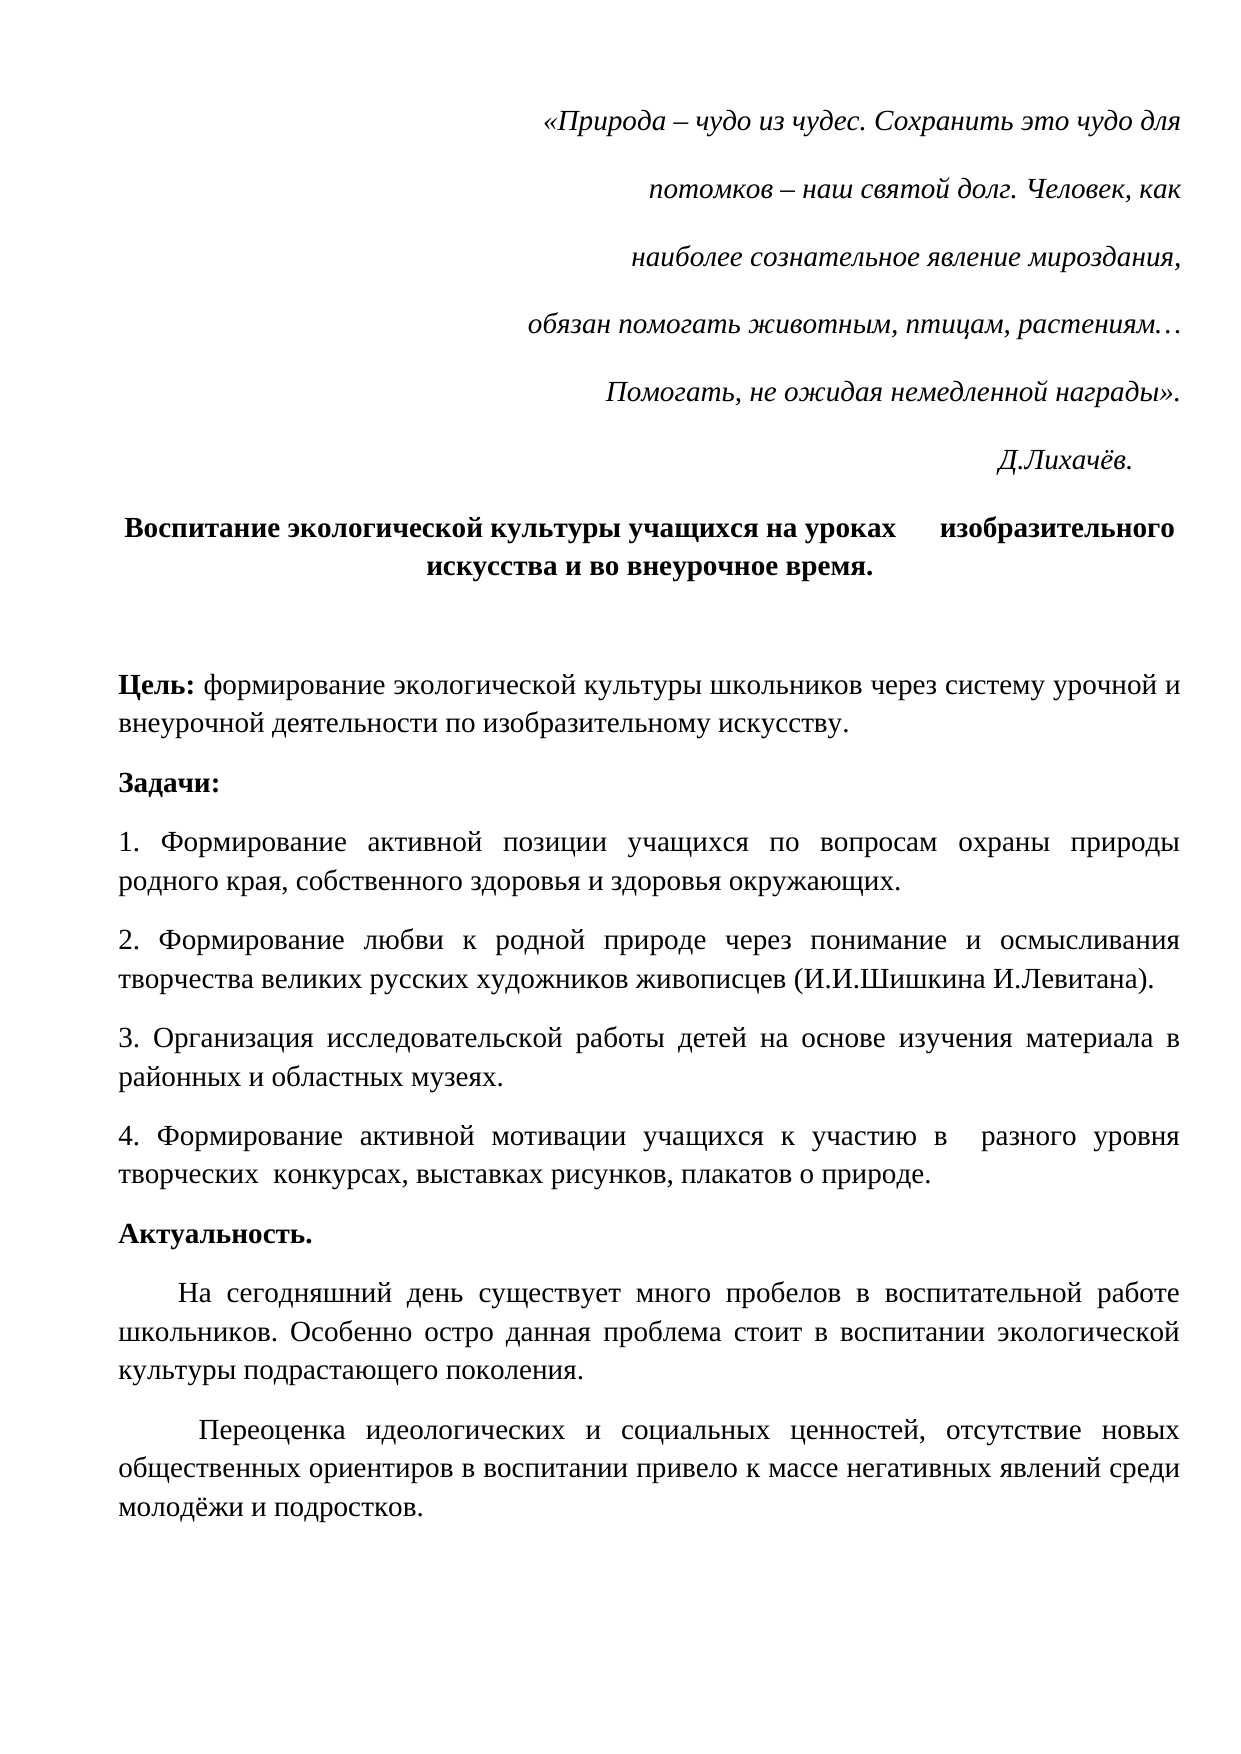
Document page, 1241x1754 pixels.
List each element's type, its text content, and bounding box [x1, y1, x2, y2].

text Цель: формирование экологической культуры школьников через систему урочной и внеурочной деятельности по изобразительному искусству. [118, 667, 1181, 739]
text обязан помогать животным, птицам, растениям… [156, 307, 1181, 340]
text 1. Формирование активной позиции учащихся по вопросам охраны природы родного края, собственного здоровья и здоровья окружающих. [118, 824, 1181, 896]
text потомков – наш святой долг. Человек, как [156, 171, 1181, 205]
text Задачи: [118, 765, 1181, 798]
text Помогать, не ожидая немедленной награды». [156, 374, 1181, 408]
text Д.Лихачёв. [156, 442, 1181, 476]
text наиболее сознательное явление мироздания, [156, 239, 1181, 272]
text Актуальность. [118, 1216, 1181, 1249]
text 4. Формирование активной мотивации учащихся к участию в разного уровня творческих конкурсах, выставках рисунков, плакатов о природе. [118, 1118, 1181, 1190]
text 3. Организация исследовательской работы детей на основе изучения материала в районных и областных музеях. [118, 1020, 1181, 1092]
text Воспитание экологической культуры учащихся на уроках изобразительного искусства и во внеурочное время. [118, 510, 1181, 582]
text 2. Формирование любви к родной природе через понимание и осмысливания творчества великих русских художников живописцев (И.И.Шишкина И.Левитана). [118, 922, 1181, 994]
text «Природа – чудо из чудес. Сохранить это чудо для [118, 103, 1181, 137]
text На сегодняшний день существует много пробелов в воспитательной работе школьников. Особенно остро данная проблема стоит в воспитании экологической культуры подрастающего поколения. [118, 1275, 1181, 1386]
text Переоценка идеологических и социальных ценностей, отсутствие новых общественных ориентиров в воспитании привело к массе негативных явлений среди молодёжи и подростков. [118, 1412, 1181, 1522]
